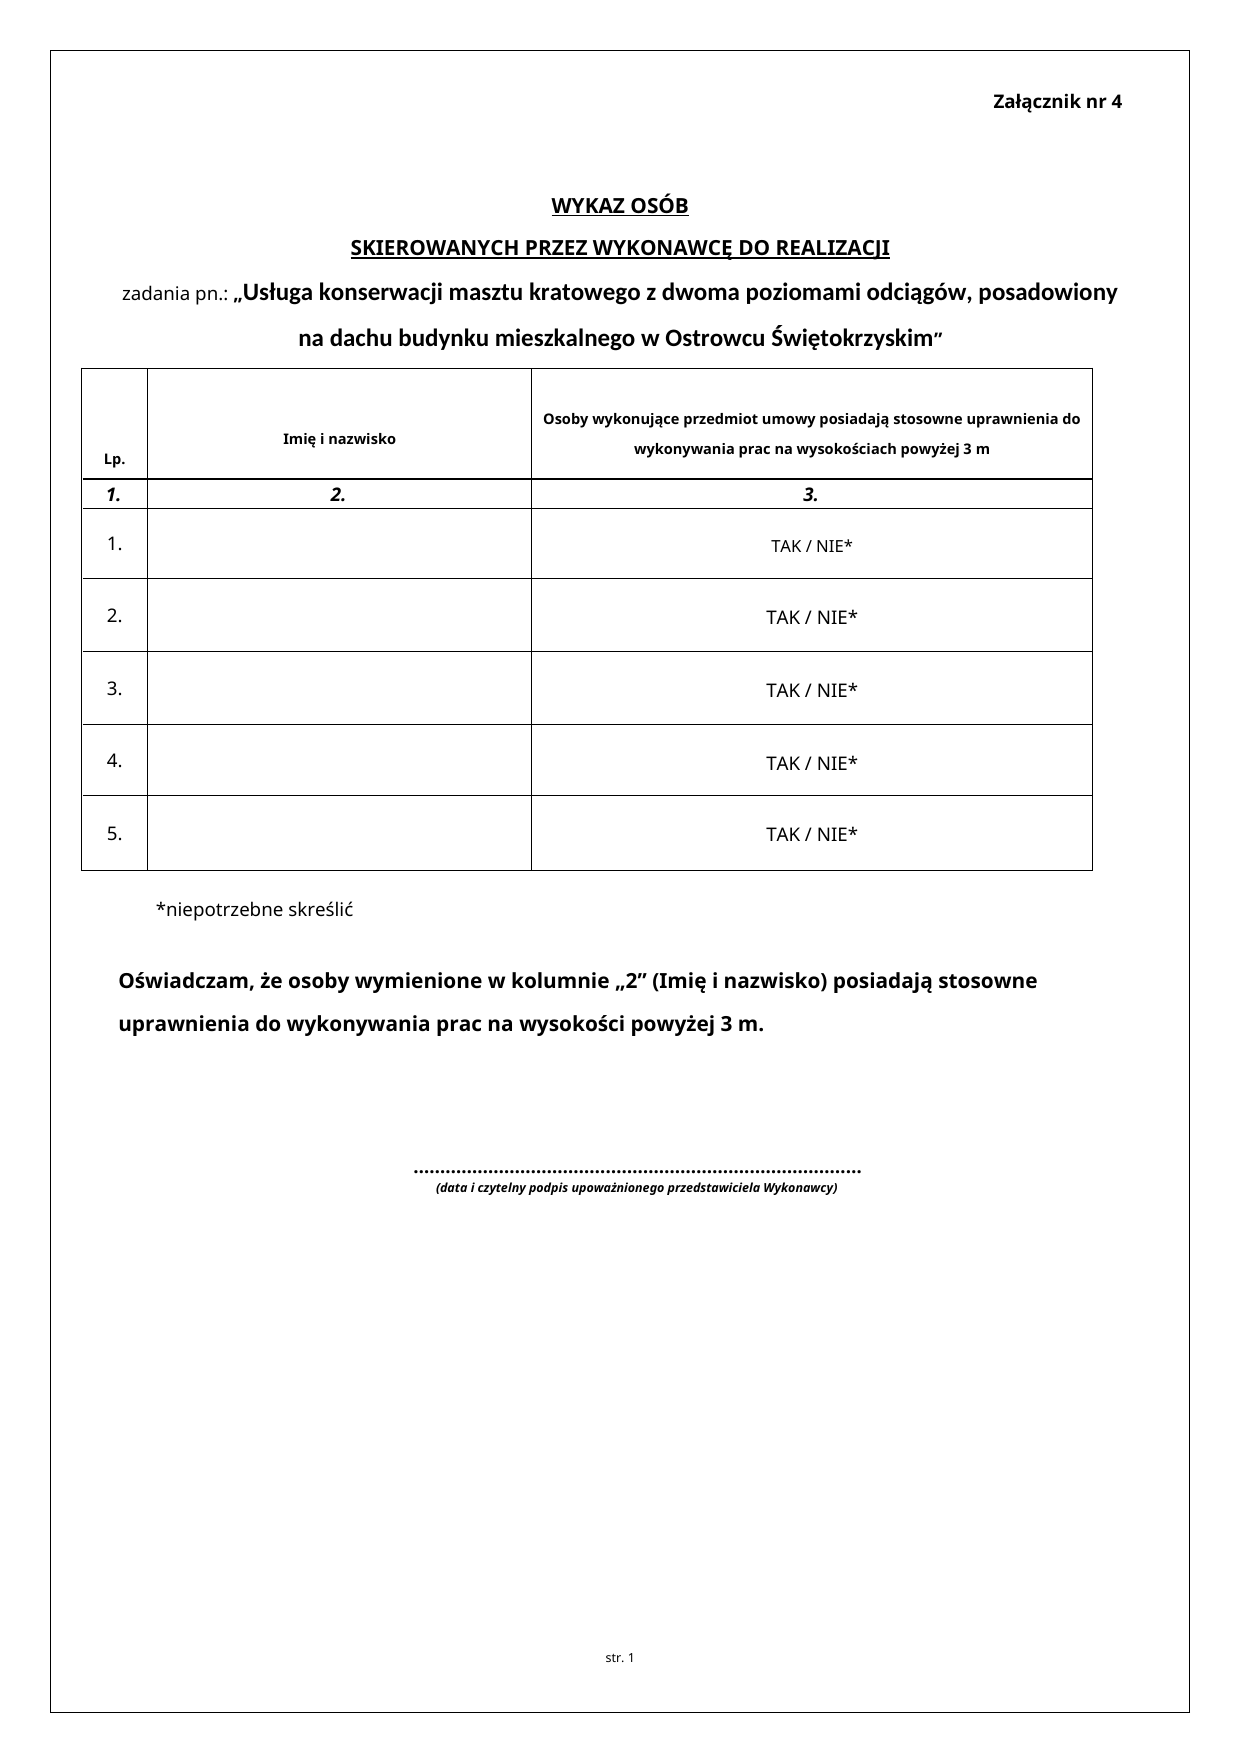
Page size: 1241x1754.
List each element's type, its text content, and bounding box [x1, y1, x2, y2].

text Załącznik nr 4 [118, 89, 1122, 114]
text (data i czytelny podpis upoważnionego przedstawiciela Wykonawcy) [118, 1179, 1122, 1196]
table_cell 5. [82, 796, 147, 870]
table_cell 3. [82, 652, 147, 723]
table_cell [148, 652, 531, 723]
table_header Lp. [82, 369, 147, 478]
table_cell TAK / NIE* [532, 725, 1092, 795]
table_cell 2. [82, 579, 147, 651]
table_cell [148, 579, 531, 651]
text WYKAZ OSÓB [118, 191, 1122, 219]
table_cell TAK / NIE* [532, 796, 1092, 870]
table_cell [148, 509, 531, 578]
table_cell 4. [82, 725, 147, 795]
table_cell TAK / NIE* [532, 509, 1092, 578]
table_cell [148, 725, 531, 795]
table_cell TAK / NIE* [532, 652, 1092, 723]
table_cell [148, 796, 531, 870]
table_cell TAK / NIE* [532, 579, 1092, 651]
table_cell 1. [82, 479, 147, 507]
text zadania pn.: „Usługa konserwacji masztu kratowego z dwoma poziomami odciągów, posadowiony na dachu budynku mieszkalnego w Ostrowcu Świętokrzyskim” [118, 276, 1122, 352]
text ……………………………………….……………..………………… [118, 1153, 1122, 1179]
table_header Osoby wykonujące przedmiot umowy posiadają stosowne uprawnienia do wykonywania prac na wysokościach powyżej 3 m [532, 369, 1092, 478]
table_header Imię i nazwisko [148, 369, 531, 478]
text SKIEROWANYCH PRZEZ WYKONAWCĘ DO REALIZACJI [118, 233, 1122, 262]
text *niepotrzebne skreślić [156, 896, 1122, 922]
table_cell 1. [82, 509, 147, 578]
text Oświadczam, że osoby wymienione w kolumnie „2” (Imię i nazwisko) posiadają stosowne uprawnienia do wykonywania prac na wysokości powyżej 3 m. [118, 966, 1122, 1037]
table_cell 2. [148, 480, 531, 507]
table_cell 3. [532, 480, 1092, 507]
